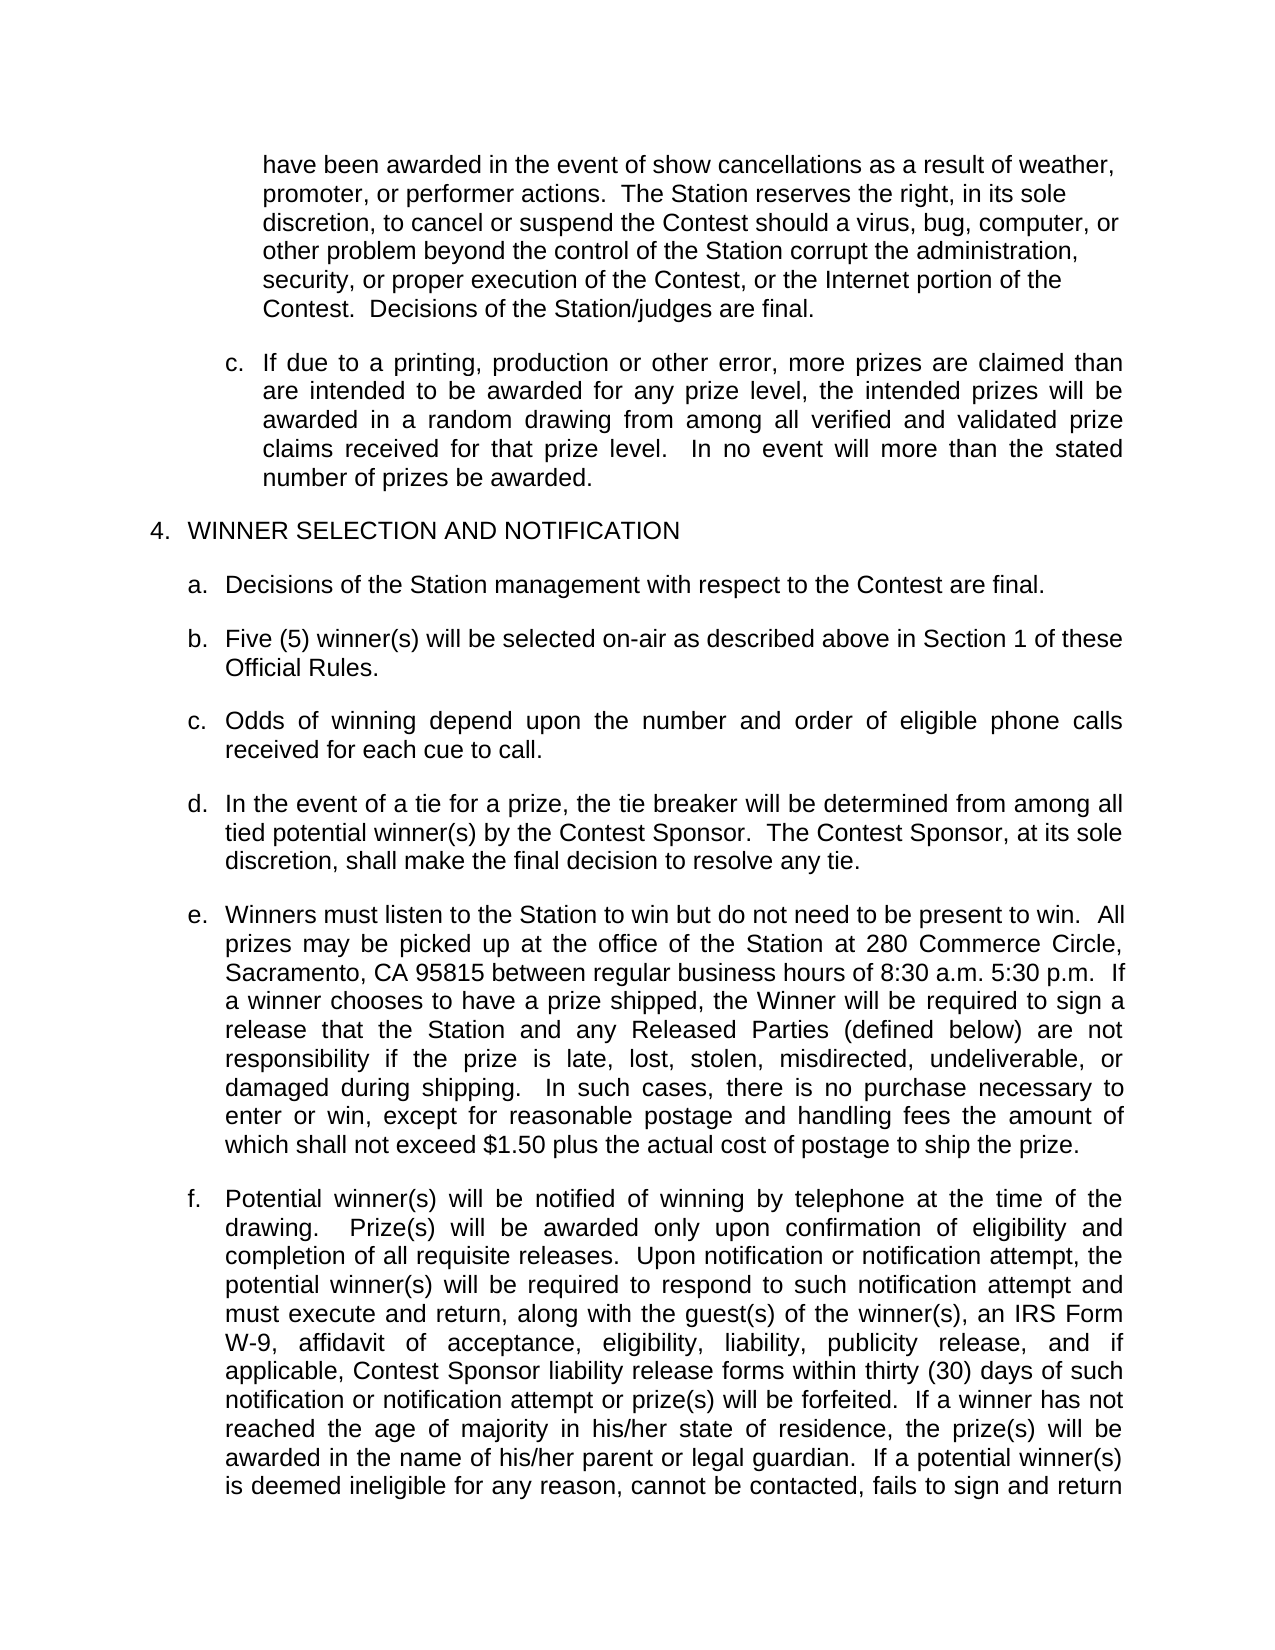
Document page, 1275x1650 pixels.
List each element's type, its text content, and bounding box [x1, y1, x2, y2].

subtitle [225, 150, 1125, 322]
subtitle Decisions of the Station management with respect to the are final. [187, 570, 1125, 599]
subtitle WINNER SELECTION AND NOTIFICATION [150, 516, 1125, 545]
